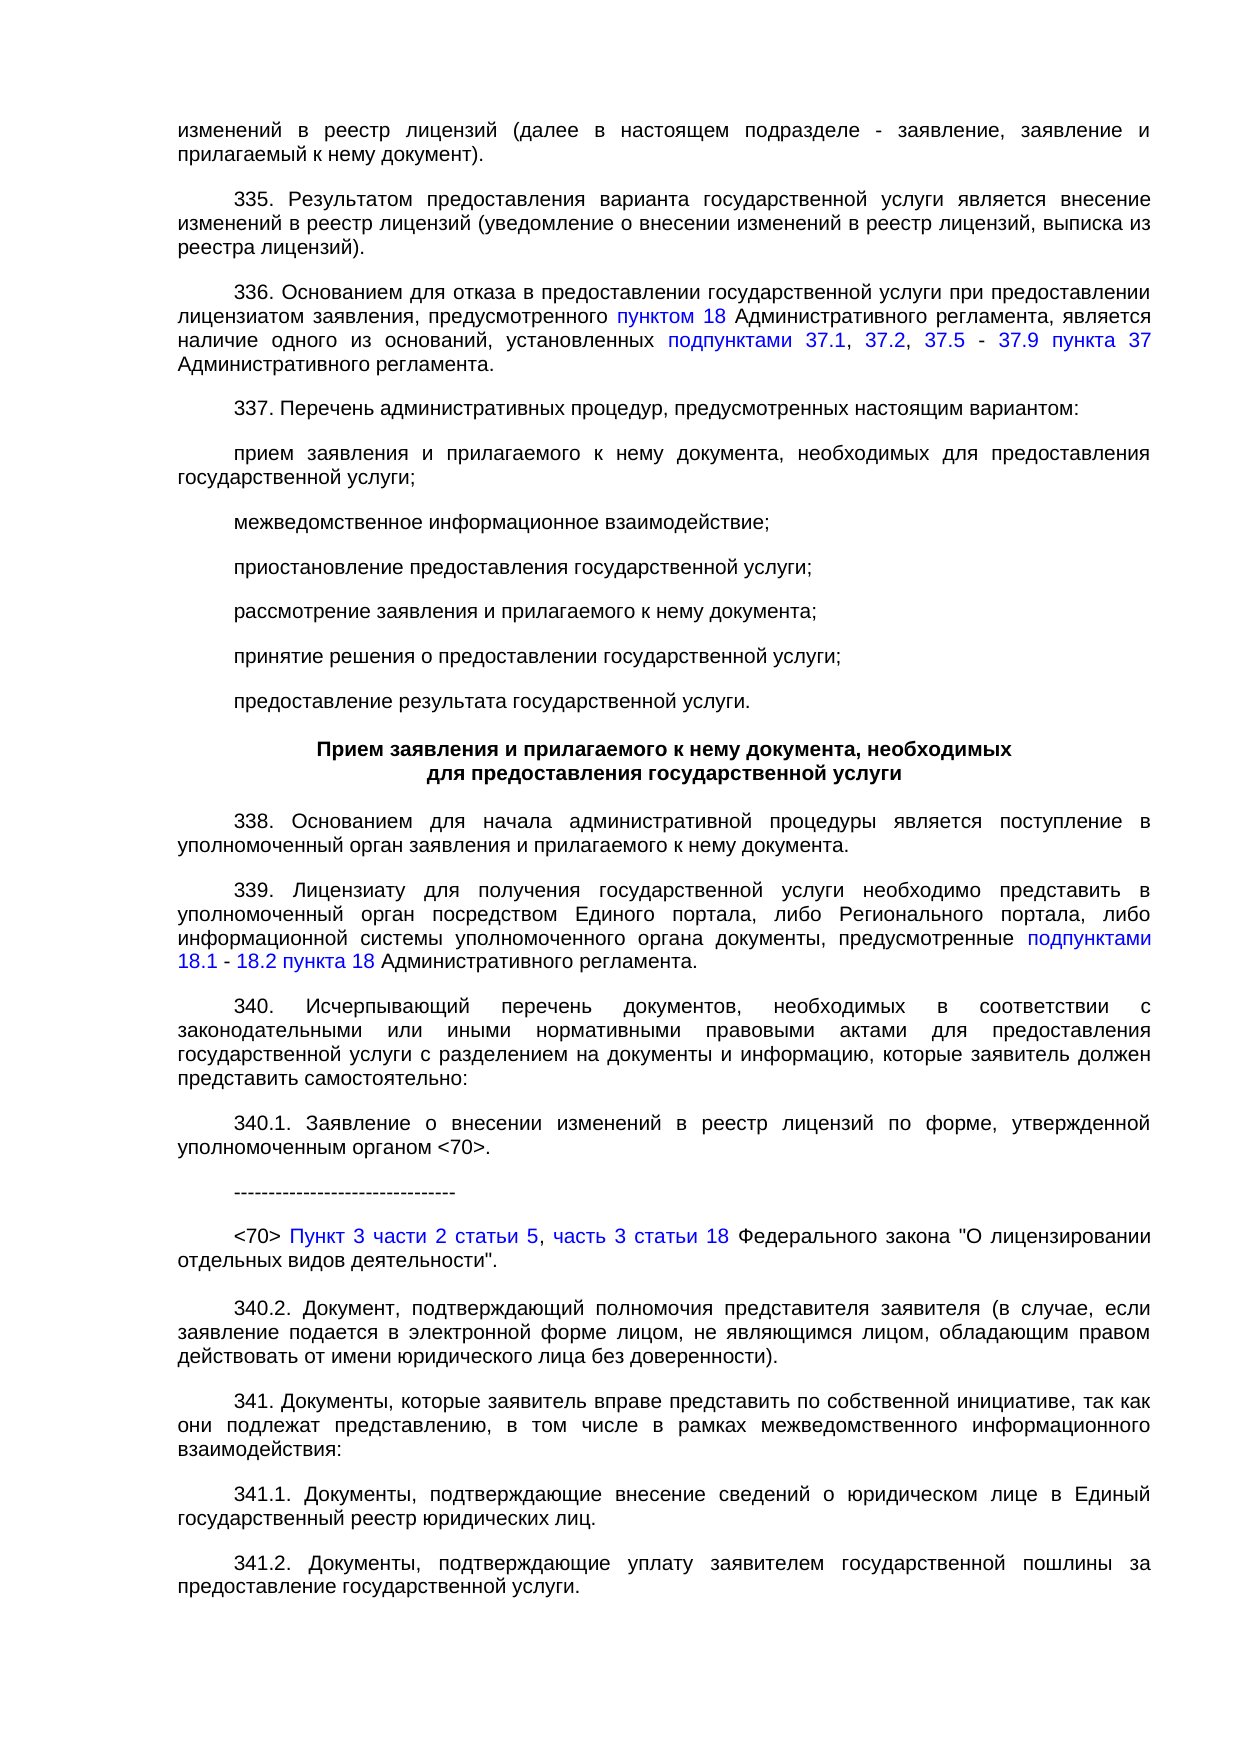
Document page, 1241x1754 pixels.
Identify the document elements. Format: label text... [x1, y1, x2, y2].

text 341. Документы, которые заявитель вправе представить по собственной инициативе, так как они подлежат представлению, в том числе в рамках межведомственного информационного взаимодействия: [177, 1389, 1152, 1461]
text 340.1. Заявление о внесении изменений в реестр лицензий по форме, утвержденной уполномоченным органом <70>. [177, 1111, 1152, 1159]
text 340.2. Документ, подтверждающий полномочия представителя заявителя (в случае, если заявление подается в электронной форме лицом, не являющимся лицом, обладающим правом действовать от имени юридического лица без доверенности). [177, 1296, 1152, 1368]
text 341.2. Документы, подтверждающие уплату заявителем государственной пошлины за предоставление государственной услуги. [177, 1550, 1152, 1598]
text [177, 118, 1152, 166]
text принятие решения о предоставлении государственной услуги; [177, 644, 1152, 668]
title для предоставления государственной услуги [177, 761, 1152, 785]
text 336. Основанием для отказа в предоставлении государственной услуги при предоставлении лицензиатом заявления, предусмотренного пунктом 18 Административного регламента, является наличие одного из оснований, установленных подпунктами 37.1, 37.2, 37.5 - 37.9 пункта 37 Административного регламента. [177, 279, 1152, 375]
text межведомственное информационное взаимодействие; [177, 510, 1152, 534]
text 335. Результатом предоставления варианта государственной услуги является внесение изменений в реестр лицензий (уведомление о внесении изменений в реестр лицензий, выписка из реестра лицензий). [177, 187, 1152, 259]
text -------------------------------- [177, 1179, 1152, 1203]
text приостановление предоставления государственной услуги; [177, 554, 1152, 578]
text 337. Перечень административных процедур, предусмотренных настоящим вариантом: [177, 396, 1152, 420]
title Прием заявления и прилагаемого к нему документа, необходимых [177, 737, 1152, 761]
text предоставление результата государственной услуги. [177, 689, 1152, 713]
text 339. Лицензиату для получения государственной услуги необходимо представить в уполномоченный орган посредством Единого портала, либо Регионального портала, либо информационной системы уполномоченного органа документы, предусмотренные подпунктами 18.1 - 18.2 пункта 18 Административного регламента. [177, 877, 1152, 973]
text 340. Исчерпывающий перечень документов, необходимых в соответствии с законодательными или иными нормативными правовыми актами для предоставления государственной услуги с разделением на документы и информацию, которые заявитель должен представить самостоятельно: [177, 994, 1152, 1090]
text рассмотрение заявления и прилагаемого к нему документа; [177, 599, 1152, 623]
text 338. Основанием для начала административной процедуры является поступление в уполномоченный орган заявления и прилагаемого к нему документа. [177, 809, 1152, 857]
text прием заявления и прилагаемого к нему документа, необходимых для предоставления государственной услуги; [177, 441, 1152, 489]
text <70> Пункт 3 части 2 статьи 5, часть 3 статьи 18 Федерального закона "О лицензировании отдельных видов деятельности". [177, 1224, 1152, 1272]
text 341.1. Документы, подтверждающие внесение сведений о юридическом лице в Единый государственный реестр юридических лиц. [177, 1482, 1152, 1529]
